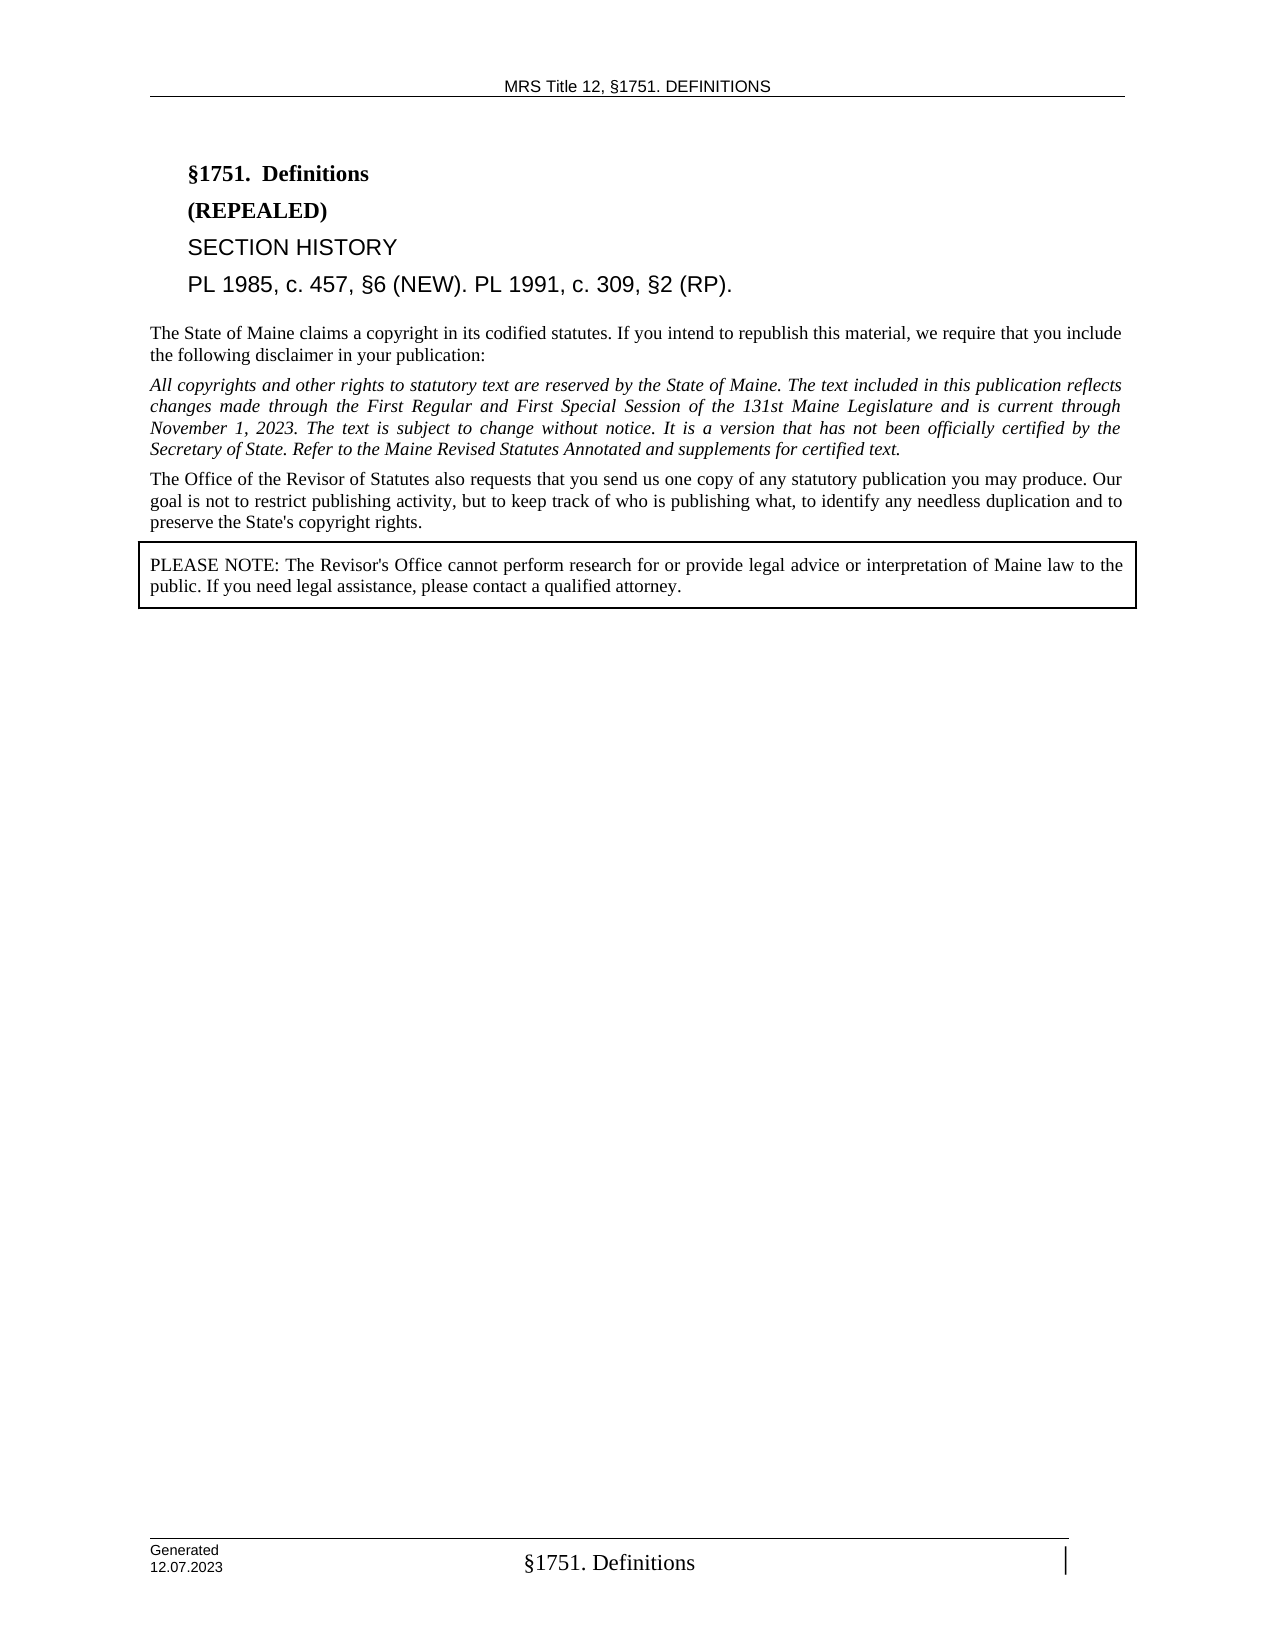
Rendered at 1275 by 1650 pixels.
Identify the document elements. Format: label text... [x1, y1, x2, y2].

text §1751. Definitions [187, 160, 1125, 187]
text (REPEALED) [187, 197, 1125, 223]
text All copyrights and other rights to statutory text are reserved by the State of Maine. The text included in this publication reflects changes made through the First Regular and First Special Session of the 131st Maine Legislature and is current through November 1, 2023 . The text is subject to change without notice. It is a version that has not been officially certified by the Secretary of State. Refer to the Maine Revised Statutes Annotated and supplements for certified text. [150, 373, 1125, 460]
text The Office of the Revisor of Statutes also requests that you send us one copy of any statutory publication you may produce. Our goal is not to restrict publishing activity, but to keep track of who is publishing what, to identify any needless duplication and to preserve the State's copyright rights. [150, 468, 1125, 533]
text The State of Maine claims a copyright in its codified statutes. If you intend to republish this material, we require that you include the following disclaimer in your publication: [150, 322, 1125, 365]
text SECTION HISTORY [187, 234, 1125, 260]
text PLEASE NOTE: The Revisor's Office cannot perform research for or provide legal advice or interpretation of Maine law to the public. If you need legal assistance, please contact a qualified attorney. [140, 543, 1135, 607]
text PL 1985, c. 457, §6 (NEW). PL 1991, c. 309, §2 (RP). [187, 271, 1125, 297]
